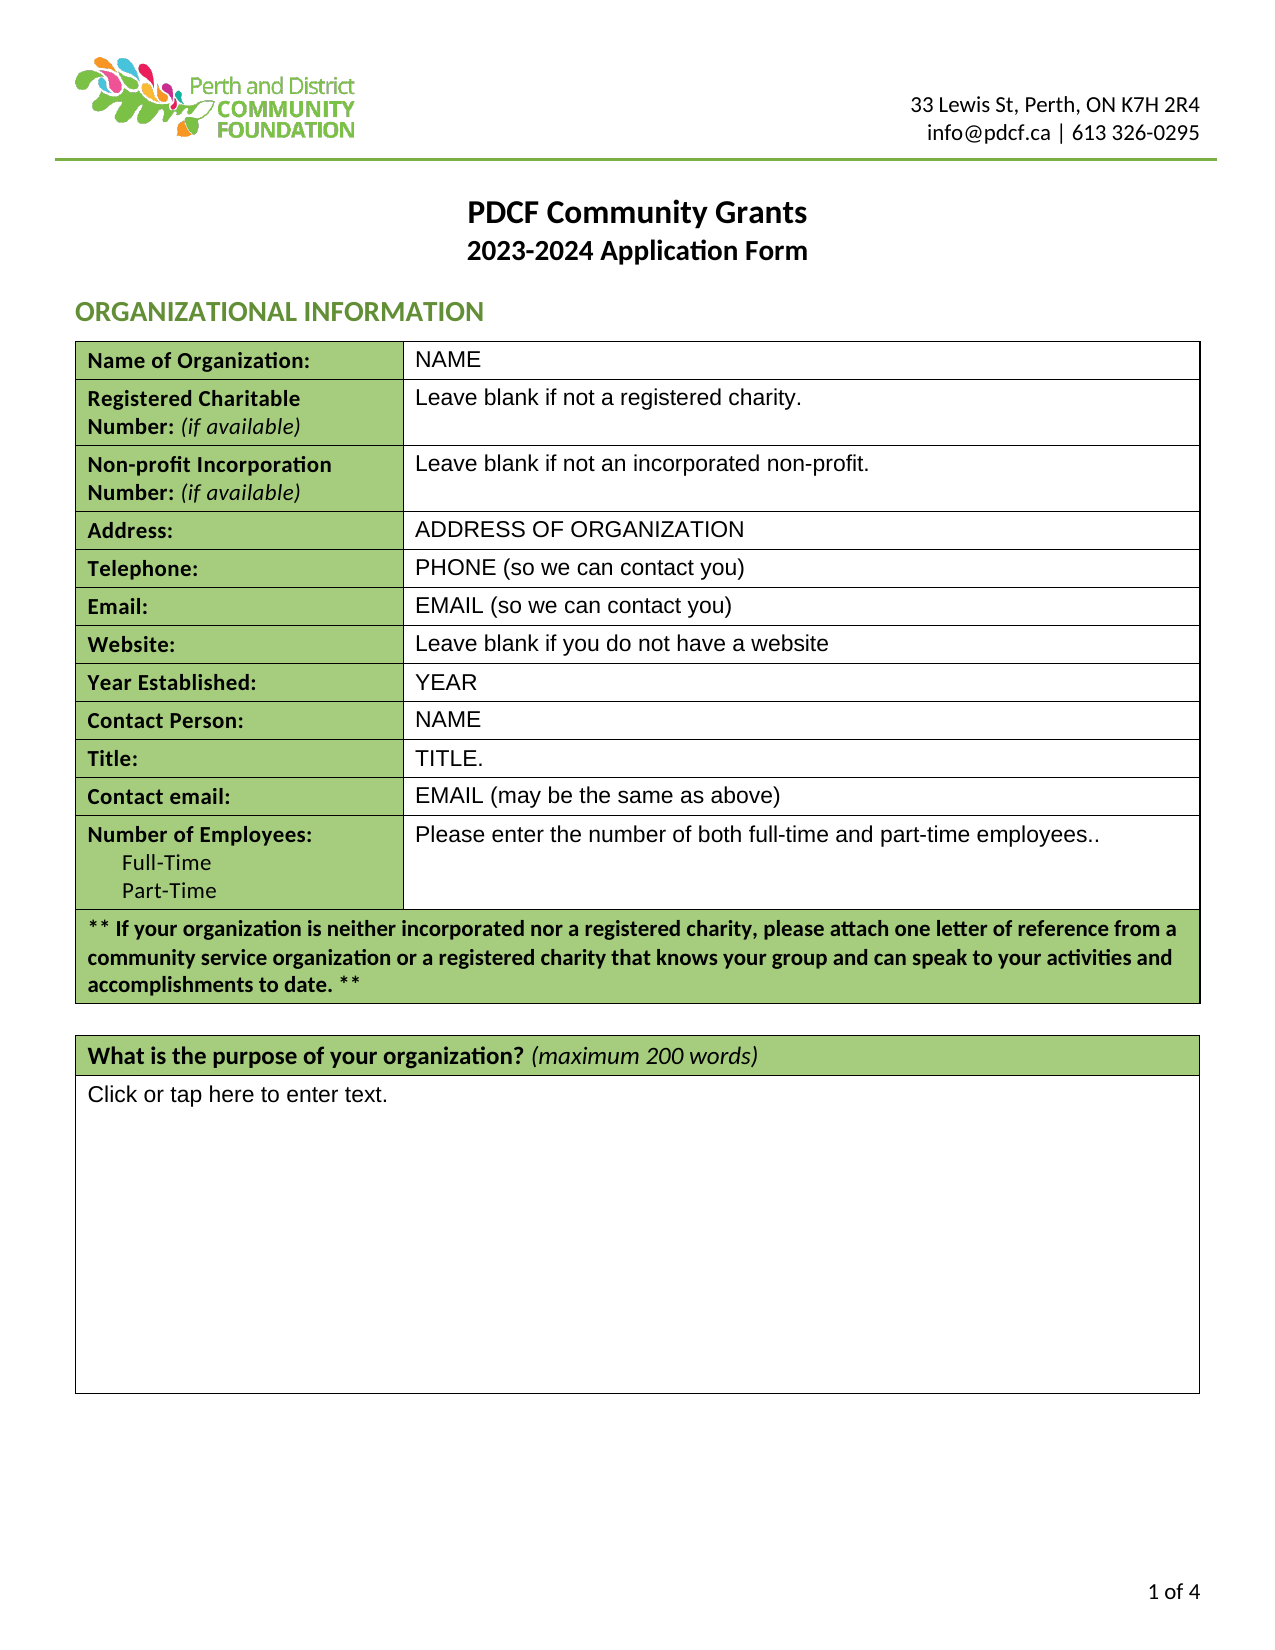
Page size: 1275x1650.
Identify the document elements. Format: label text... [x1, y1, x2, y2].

table_cell Number of Employees: Full-Time Part-Time [76, 816, 403, 909]
text ORGANIZATIONAL INFORMATION [75, 293, 1200, 328]
table_cell Contact email: [76, 778, 403, 815]
table_header What is the purpose of your organization? (maximum 200 words) [76, 1036, 1199, 1075]
table_cell Title: [76, 740, 403, 777]
table_cell Email: [76, 588, 403, 625]
picture [75, 57, 355, 138]
table_cell Contact Person: [76, 702, 403, 739]
table_cell Year Established: [76, 664, 403, 701]
table_cell ** If your organization is neither incorporated nor a registered charity, please attach one letter of reference from a community service organization or a registered charity that knows your group and can speak to your activities and accomplishments to date. ** [76, 910, 1199, 1003]
text PDCF Community Grants [75, 191, 1200, 232]
table_header Name of Organization: [76, 342, 403, 379]
text 2023-2024 Application Form [75, 232, 1200, 268]
table_cell Address: [76, 512, 403, 549]
table_cell Website: [76, 626, 403, 663]
table_cell Non-profit Incorporation Number: (if available) [76, 446, 403, 511]
table_cell Registered Charitable Number: (if available) [76, 380, 403, 445]
table_cell Telephone: [76, 550, 403, 587]
